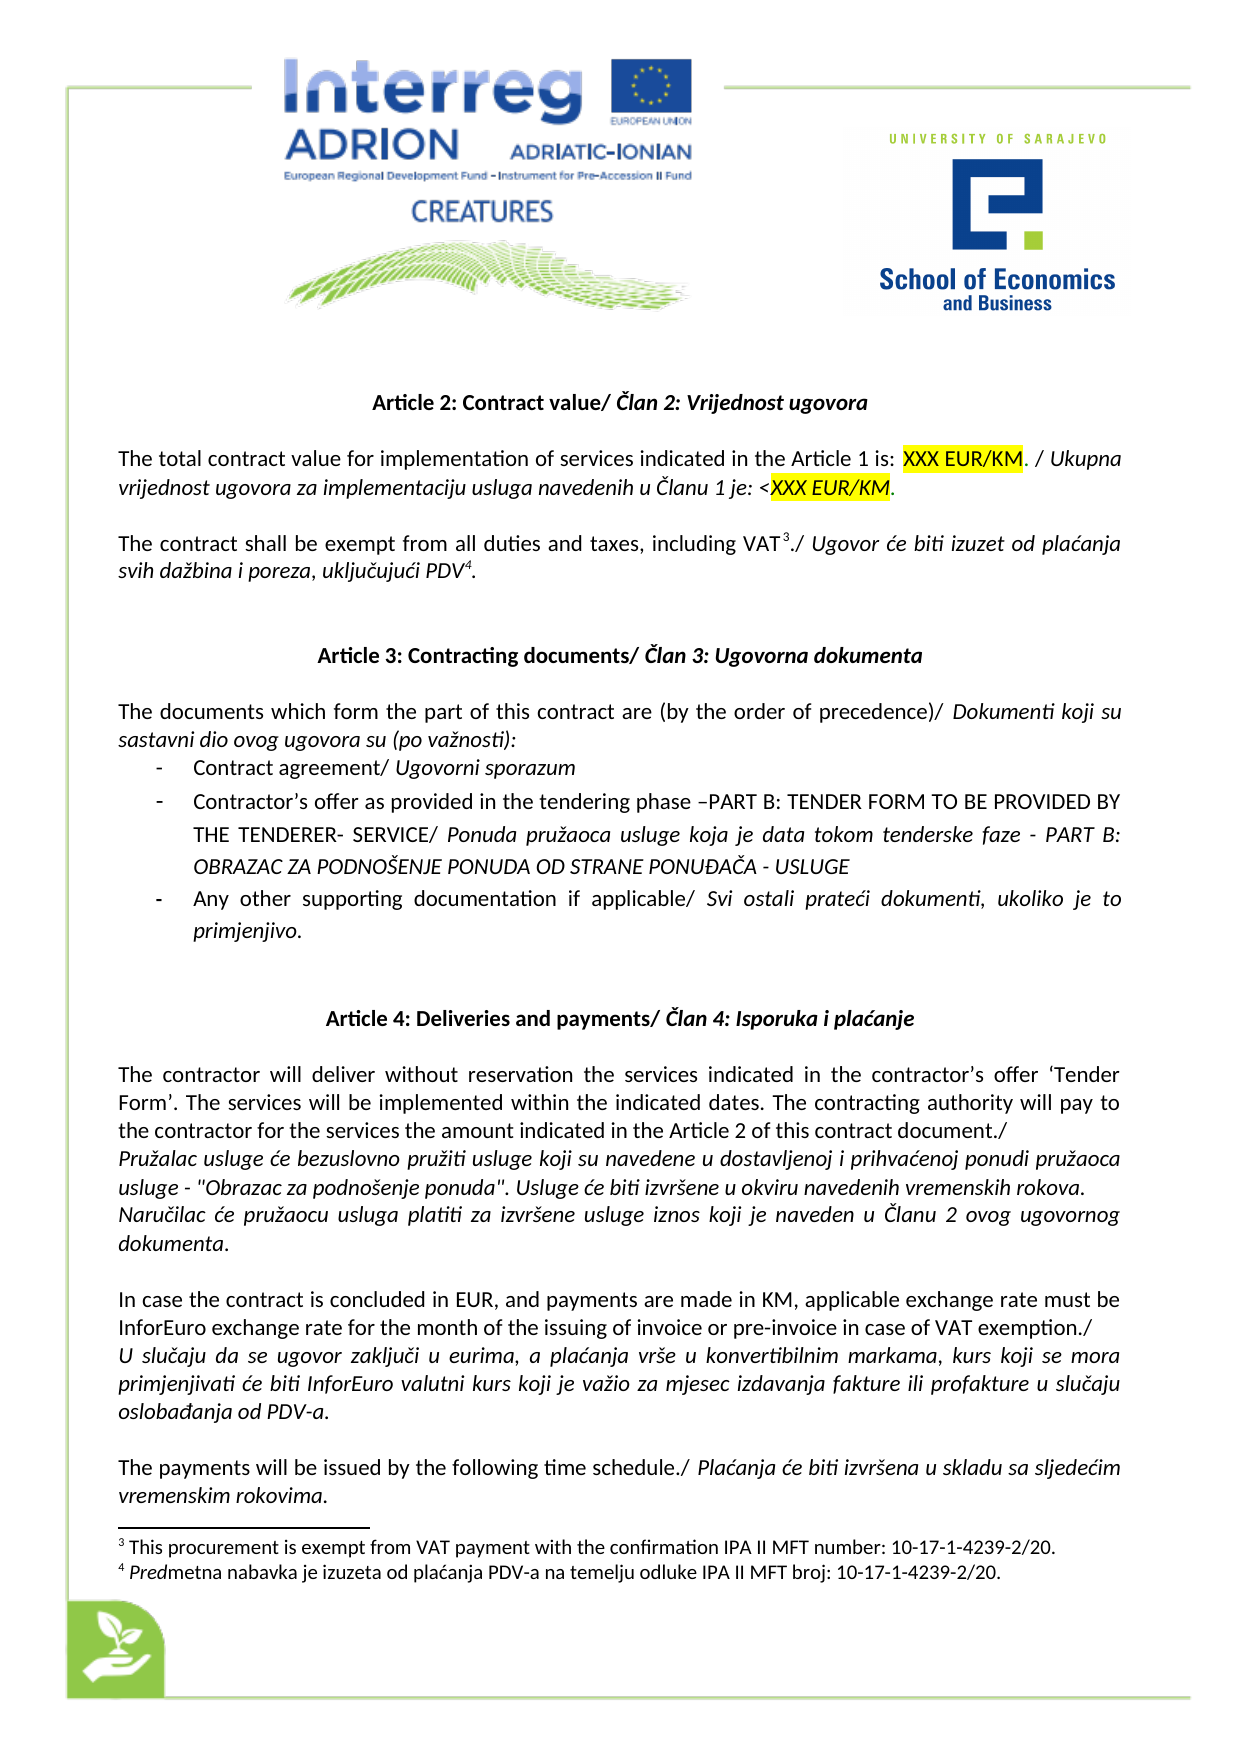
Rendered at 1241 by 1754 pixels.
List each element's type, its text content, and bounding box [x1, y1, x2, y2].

text Article 4: Deliveries and payments/ Član 4: Isporuka i plaćanje [118, 1004, 1122, 1032]
text Article 3: Contracting documents/ Član 3: Ugovorna dokumenta [118, 641, 1122, 669]
text The payments will be issued by the following time schedule./ Plaćanja će biti izvršena u skladu sa sljedećim vremenskim rokovima. [118, 1453, 1122, 1509]
text Pružalac usluge će bezuslovno pružiti usluge koji su navedene u dostavljenoj i prihvaćenoj ponudi pružaoca usluge - "Obrazac za podnošenje ponuda". Usluge će biti izvršene u okviru navedenih vremenskih rokova. [118, 1144, 1122, 1201]
text Article 2: Contract value/ Član 2: Vrijednost ugovora [118, 388, 1122, 417]
text The documents which form the part of this contract are (by the order of precedence)/ Dokumenti koji su sastavni dio ovog ugovora su (po važnosti): [118, 697, 1122, 753]
text In case the contract is concluded in EUR, and payments are made in KM, applicable exchange rate must be InforEuro exchange rate for the month of the issuing of invoice or pre-invoice in case of VAT exemption./ [118, 1285, 1122, 1341]
picture [843, 127, 1131, 316]
text Naručilac će pružaocu usluga platiti za izvršene usluge iznos koji je naveden u Članu 2 ovog ugovornog dokumenta. [118, 1201, 1122, 1257]
text U slučaju da se ugovor zaključi u eurima, a plaćanja vrše u konvertibilnim markama, kurs koji se mora primjenjivati će biti InforEuro valutni kurs koji je važio za mjesec izdavanja fakture ili profakture u slučaju oslobađanja od PDV-a. [118, 1341, 1122, 1425]
list Contract agreement/ Ugovorni sporazum [156, 753, 1122, 781]
list Any other supporting documentation if applicable/ Svi ostali prateći dokumenti, ukoliko je to primjenjivo. [156, 884, 1122, 944]
text The contractor will deliver without reservation the services indicated in the contractor’s offer ‘Tender Form’. The services will be implemented within the indicated dates. The contracting authority will pay to the contractor for the services the amount indicated in the Article 2 of this contract document./ [118, 1061, 1122, 1144]
list Contractor’s offer as provided in the tendering phase –PART B: TENDER FORM TO BE PROVIDED BY THE TENDERER- SERVICE/ Ponuda pružaoca usluge koja je data tokom tenderske faze - PART B: OBRAZAC ZA PODNOŠENJE PONUDA OD STRANE PONUĐAČA - USLUGE [156, 785, 1122, 880]
text The total contract value for implementation of services indicated in the Article 1 is: XXX EUR/KM. / Ukupna vrijednost ugovora za implementaciju usluga navedenih u Članu 1 je: <XXX EUR/KM. [118, 444, 1122, 501]
text The contract shall be exempt from all duties and taxes, including VAT./ Ugovor će biti izuzet od plaćanja svih dažbina i poreza, uključujući PDV. [118, 529, 1122, 585]
